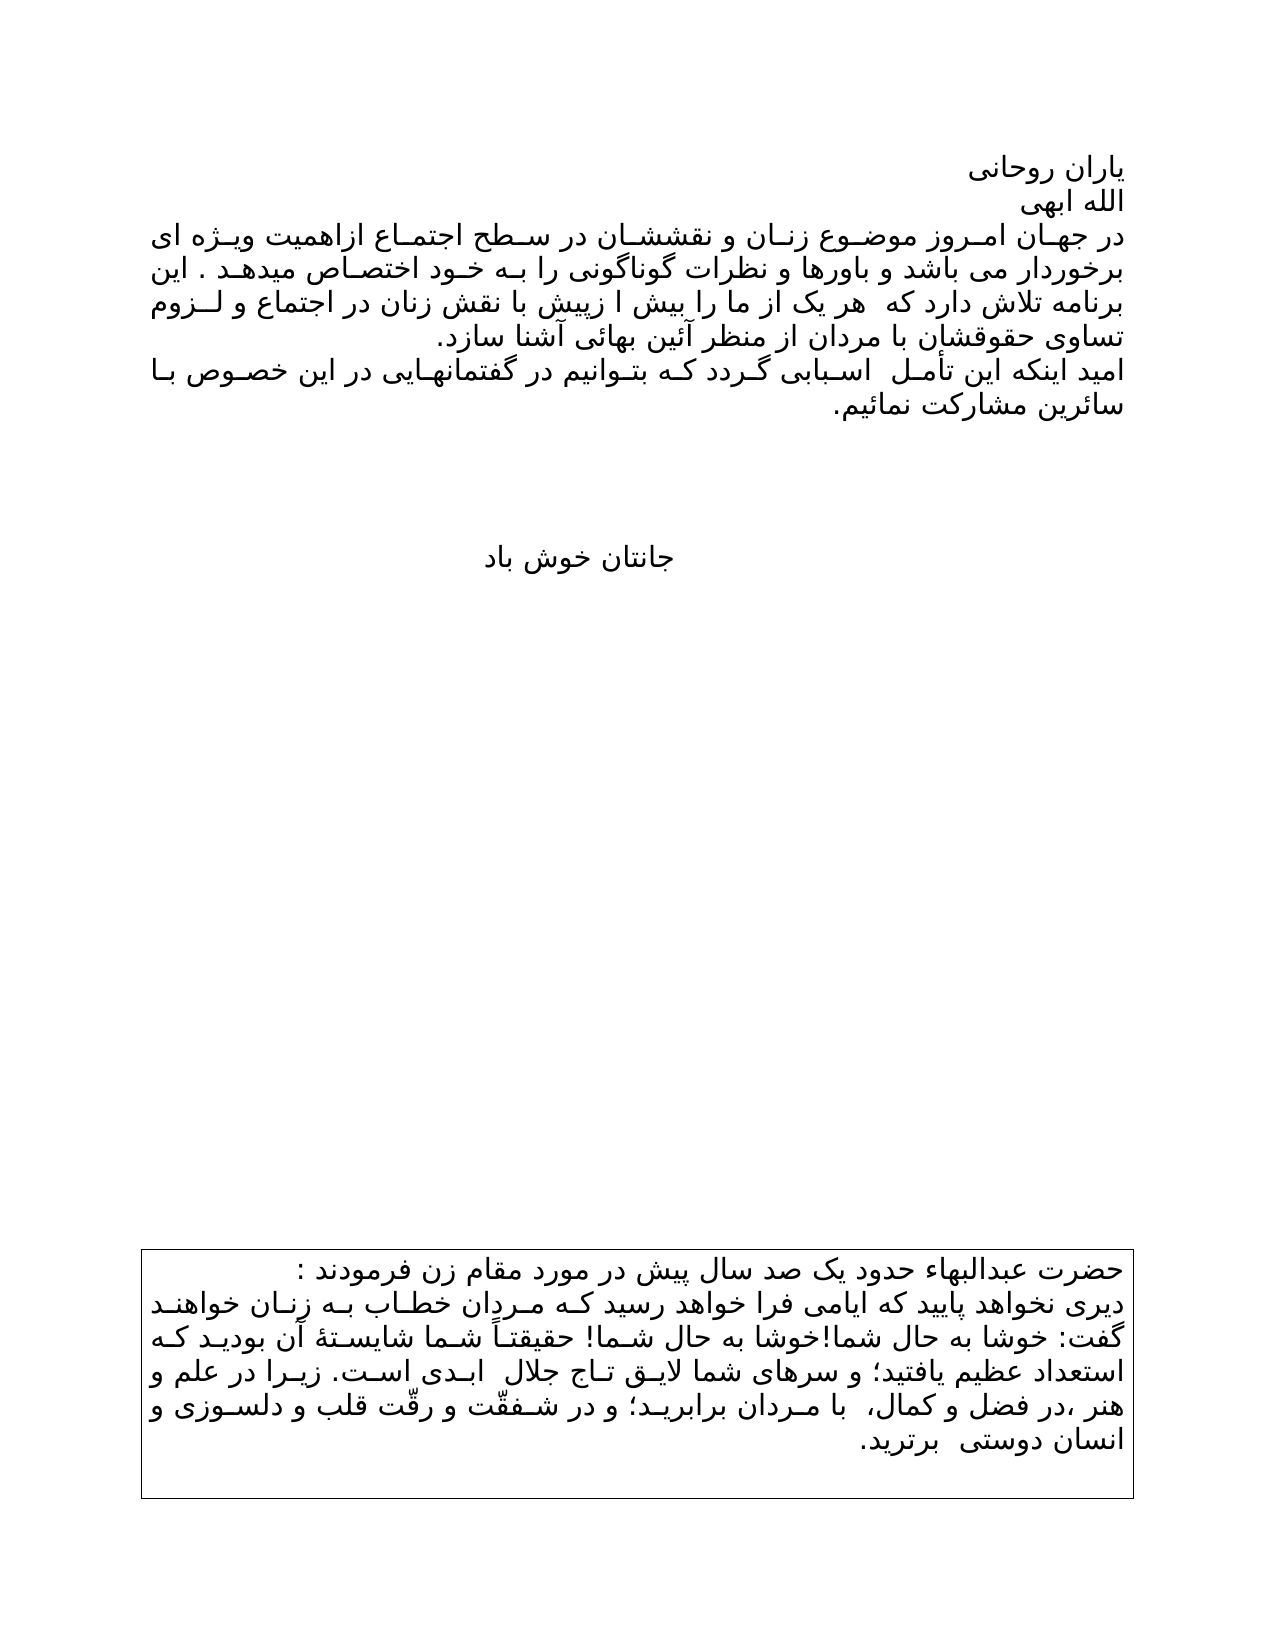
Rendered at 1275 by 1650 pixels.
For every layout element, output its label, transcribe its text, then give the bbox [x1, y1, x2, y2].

text دیری نخواهد پایید که ایامی فرا خواهد رسید که مردان خطاب به زنان خواهند گفت: خوشا به حال شما!خوشا به حال شما! حقیقتاً شما شایستۀ آن بودید که استعداد عظیم یافتید؛ و سرهای شما لایق تاج جلال ابدی است. زیرا در علم و هنر ،در فضل و کمال، با مردان برابرید؛ و در شفقّت و رقّت قلب و دلسوزی و انسان دوستی برترید. [150, 1286, 1125, 1456]
text حضرت عبدالبهاء حدود یک صد سال پیش در مورد مقام زن فرمودند : [142, 1250, 1133, 1286]
text الله ابهی [150, 184, 1125, 218]
text در جهان امروز موضوع زنان و نقششان در سطح اجتماع ازاهمیت ویژه ای برخوردار می باشد و باورها و نظرات گوناگونی را به خود اختصاص میدهد . این برنامه تلاش دارد که هر یک از ما را بیش ا زپیش با نقش زنان در اجتماع و لزوم تساوی حقوقشان با مردان از منظر آئین بهائی آشنا سازد. [150, 218, 1125, 354]
text امید اینکه این تأمل اسبابی گردد که بتوانیم در گفتمانهایی در این خصوص با سائرین مشارکت نمائیم. [150, 354, 1125, 422]
text جانتان خوش باد [150, 541, 1125, 575]
text یاران روحانی [150, 150, 1125, 184]
